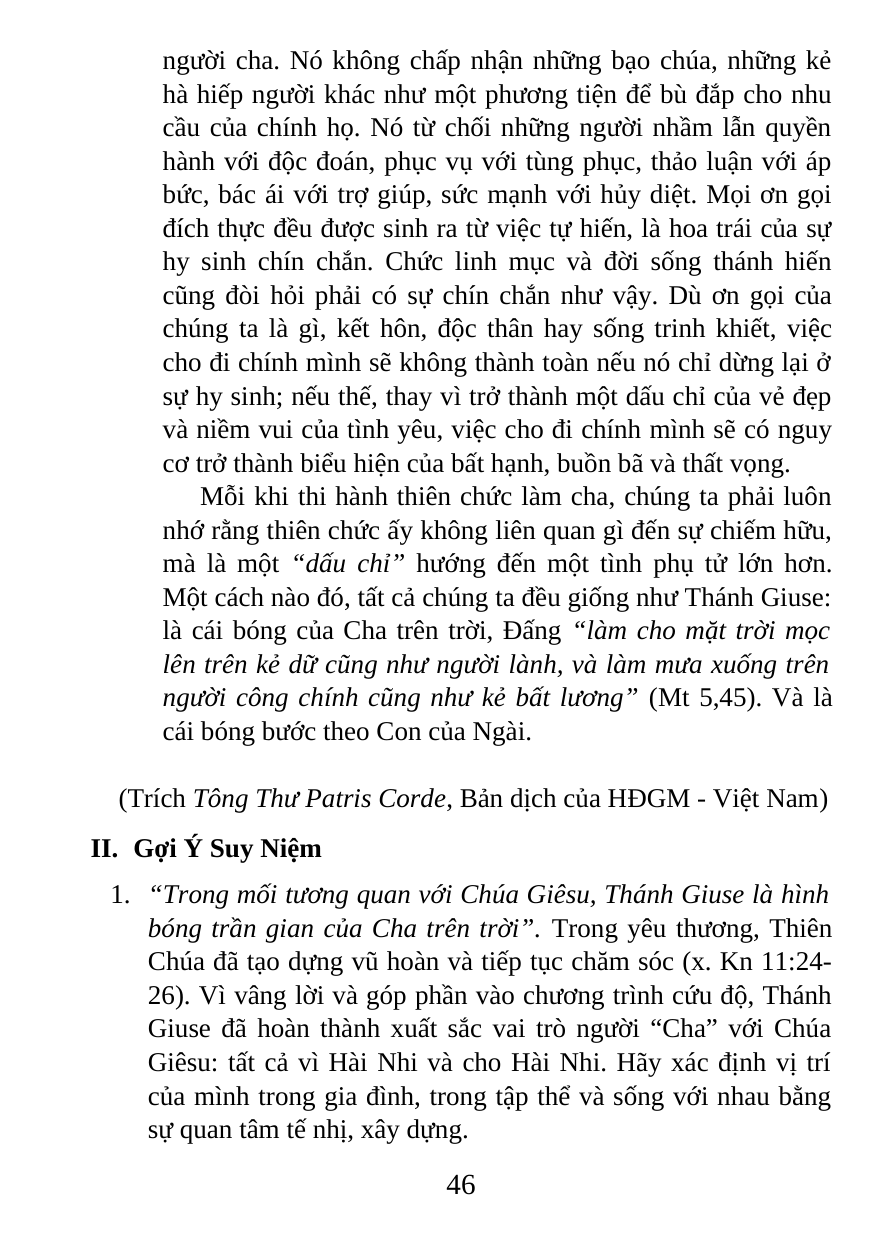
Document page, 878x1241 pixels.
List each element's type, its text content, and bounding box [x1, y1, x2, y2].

list (Trích Tông Thư Patris Corde, Bản dịch của HĐGM - Việt Nam) [118, 782, 833, 813]
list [162, 44, 833, 478]
subtitle Gợi Ý Suy Niệm [118, 832, 833, 863]
list Mỗi khi thi hành thiên chức làm cha, chúng ta phải luôn nhớ rằng thiên chức ấy không liên quan gì đến sự chiếm hữu, mà là một “dấu chỉ” hướng đến một tình phụ tử lớn hơn. Một cách nào đó, tất cả chúng ta đều giống như Thánh Giuse: là cái bóng của Cha trên trời, Đấng “làm cho mặt trời mọc lên trên kẻ dữ cũng như người lành, và làm mưa xuống trên người công chính cũng như kẻ bất lương” (Mt 5,45). Và là cái bóng bước theo Con của Ngài. [162, 480, 833, 746]
list “Trong mối tương quan với Chúa Giêsu, Thánh Giuse là hình bóng trần gian của Cha trên trời”. Trong yêu thương, Thiên Chúa đã tạo dựng vũ hoàn và tiếp tục chăm sóc (x. Kn 11:24-26). Vì vâng lời và góp phần vào chương trình cứu độ, Thánh Giuse đã hoàn thành xuất sắc vai trò người “Cha” với Chúa Giêsu: tất cả vì Hài Nhi và cho Hài Nhi. Hãy xác định vị trí của mình trong gia đình, trong tập thể và sống với nhau bằng sự quan tâm tế nhị, xây dựng. [110, 878, 833, 1144]
